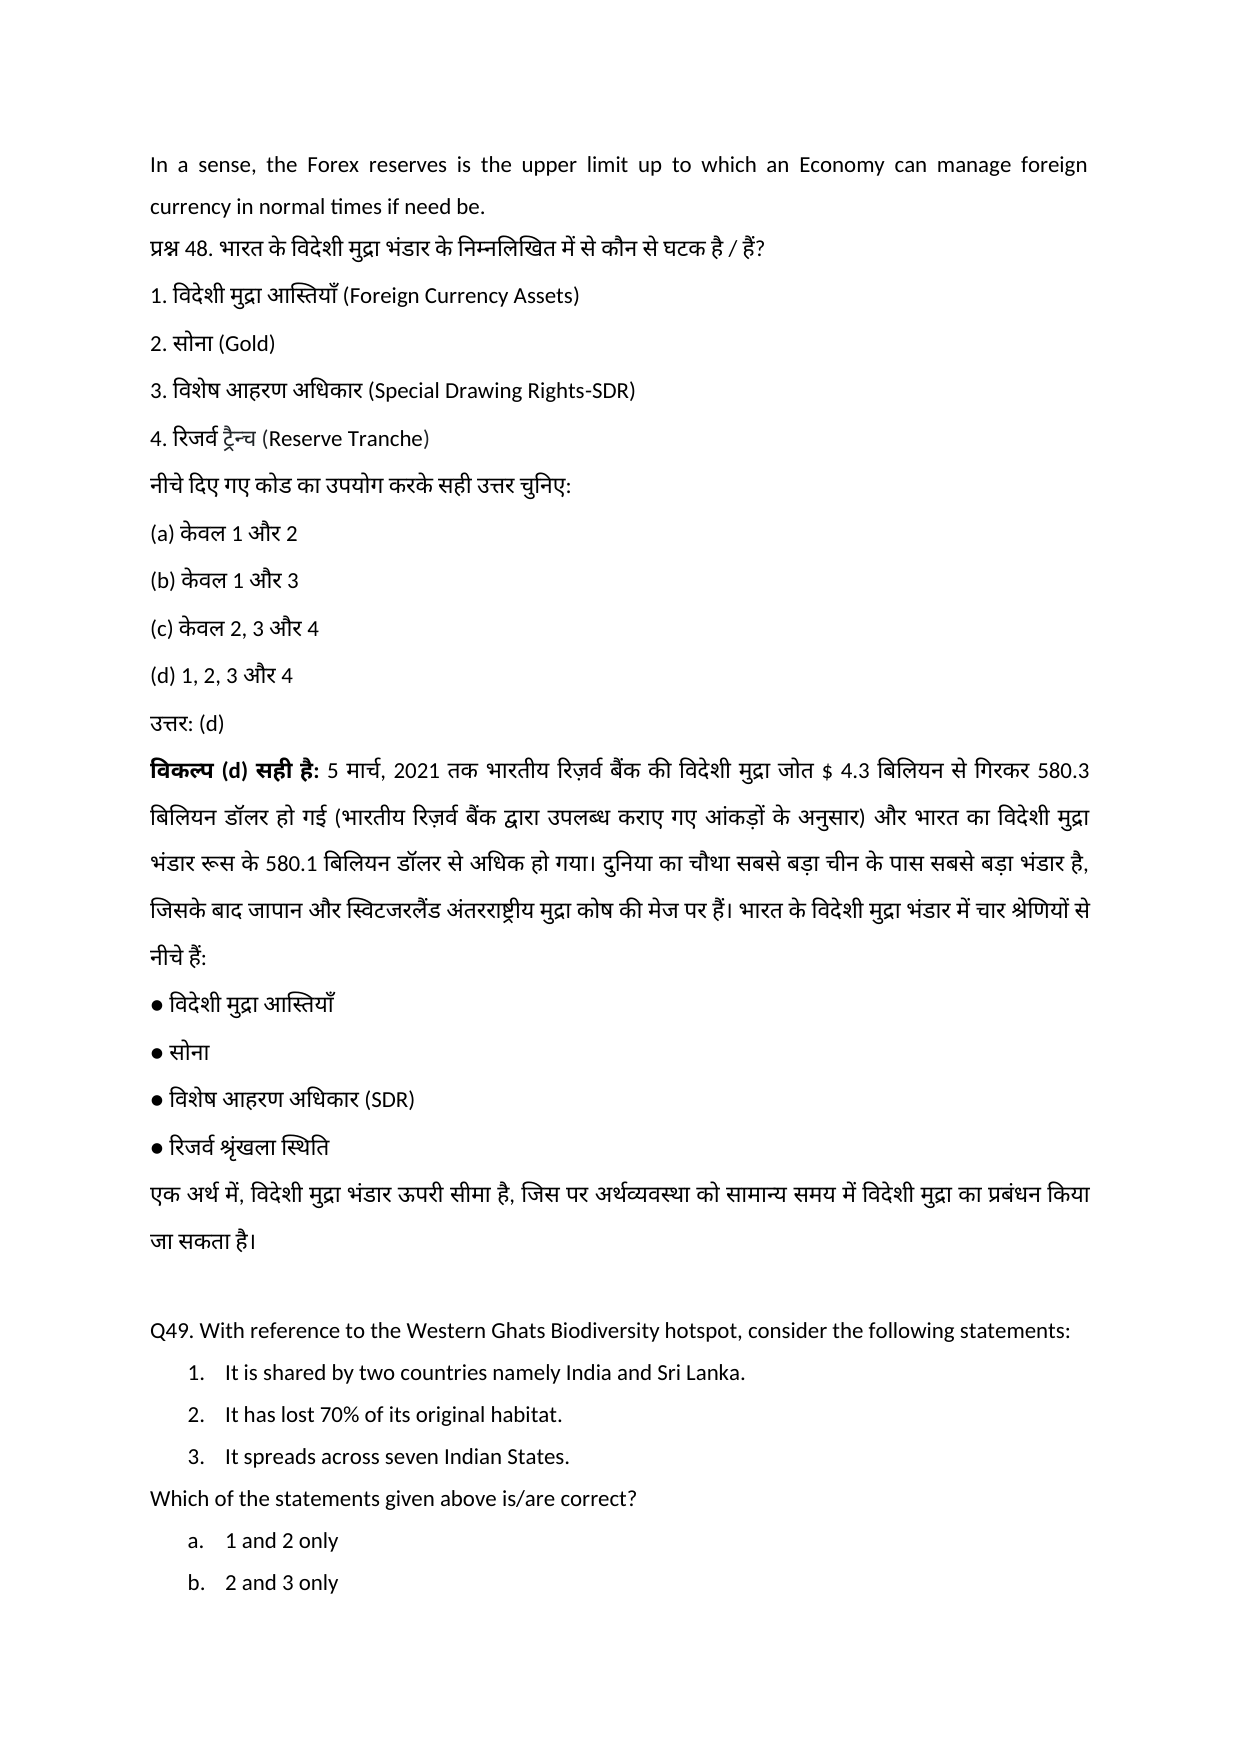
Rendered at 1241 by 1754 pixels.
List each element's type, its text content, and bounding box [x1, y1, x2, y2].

text (b) केवल 1 और 3 [150, 566, 1090, 598]
list 1 and 2 only [187, 1526, 1090, 1554]
text 4. रिजर्व ट्रैन्च (Reserve Tranche) [150, 424, 256, 456]
list It has lost 70% of its original habitat. [187, 1400, 1090, 1428]
text In a sense, the Forex reserves is the upper limit up to which an Economy can manage foreign currency in normal times if need be. [150, 150, 1090, 220]
text प्रश्न 48. भारत के विदेशी मुद्रा भंडार के निम्नलिखित में से कौन से घटक है / हैं? [150, 234, 1090, 266]
list It is shared by two countries namely India and Sri Lanka. [187, 1358, 1090, 1386]
list 2 and 3 only [187, 1568, 1090, 1596]
text 3. विशेष आहरण अधिकार (Special Drawing Rights-SDR) [150, 376, 1090, 408]
text नीचे दिए गए कोड का उपयोग करके सही उत्तर चुनिए: [150, 471, 1090, 503]
text (c) केवल 2, 3 और 4 [150, 614, 1090, 646]
text एक अर्थ में, विदेशी मुद्रा भंडार ऊपरी सीमा है, जिस पर अर्थव्यवस्था को सामान्य समय में विदेशी मुद्रा का प्रबंधन किया जा सकता है। [150, 1180, 1090, 1258]
text ● सोना [150, 1038, 1090, 1069]
text (d) 1, 2, 3 और 4 [150, 661, 1090, 693]
text Which of the statements given above is/are correct? [150, 1484, 1090, 1512]
text Q49. With reference to the Western Ghats Biodiversity hotspot, consider the following statements: [150, 1316, 1090, 1344]
text ● रिजर्व श्रृंखला स्थिति [150, 1133, 1090, 1164]
text 4. रिजर्व ट्रैन्च (Reserve Tranche) [256, 424, 1090, 456]
text 2. सोना (Gold) [150, 329, 1090, 361]
text ● विदेशी मुद्रा आस्तियाँ [150, 990, 1090, 1022]
text (a) केवल 1 और 2 [150, 519, 1090, 551]
list It spreads across seven Indian States. [187, 1442, 1090, 1470]
text ● विशेष आहरण अधिकार (SDR) [150, 1085, 1090, 1117]
text विकल्प (d) सही है: 5 मार्च, 2021 तक भारतीय रिज़र्व बैंक की विदेशी मुद्रा जोत $ 4.3 बिलियन से गिरकर 580.3 बिलियन डॉलर हो गई (भारतीय रिज़र्व बैंक द्वारा उपलब्ध कराए गए आंकड़ों के अनुसार) और भारत का विदेशी मुद्रा भंडार रूस के 580.1 बिलियन डॉलर से अधिक हो गया। दुनिया का चौथा सबसे बड़ा चीन के पास सबसे बड़ा भंडार है, जिसके बाद जापान और स्विटजरलैंड अंतरराष्ट्रीय मुद्रा कोष की मेज पर हैं। भारत के विदेशी मुद्रा भंडार में चार श्रेणियों से नीचे हैं: [150, 756, 1090, 974]
text 1. विदेशी मुद्रा आस्तियाँ (Foreign Currency Assets) [150, 281, 1090, 313]
text उत्तर: (d) [150, 709, 1090, 741]
